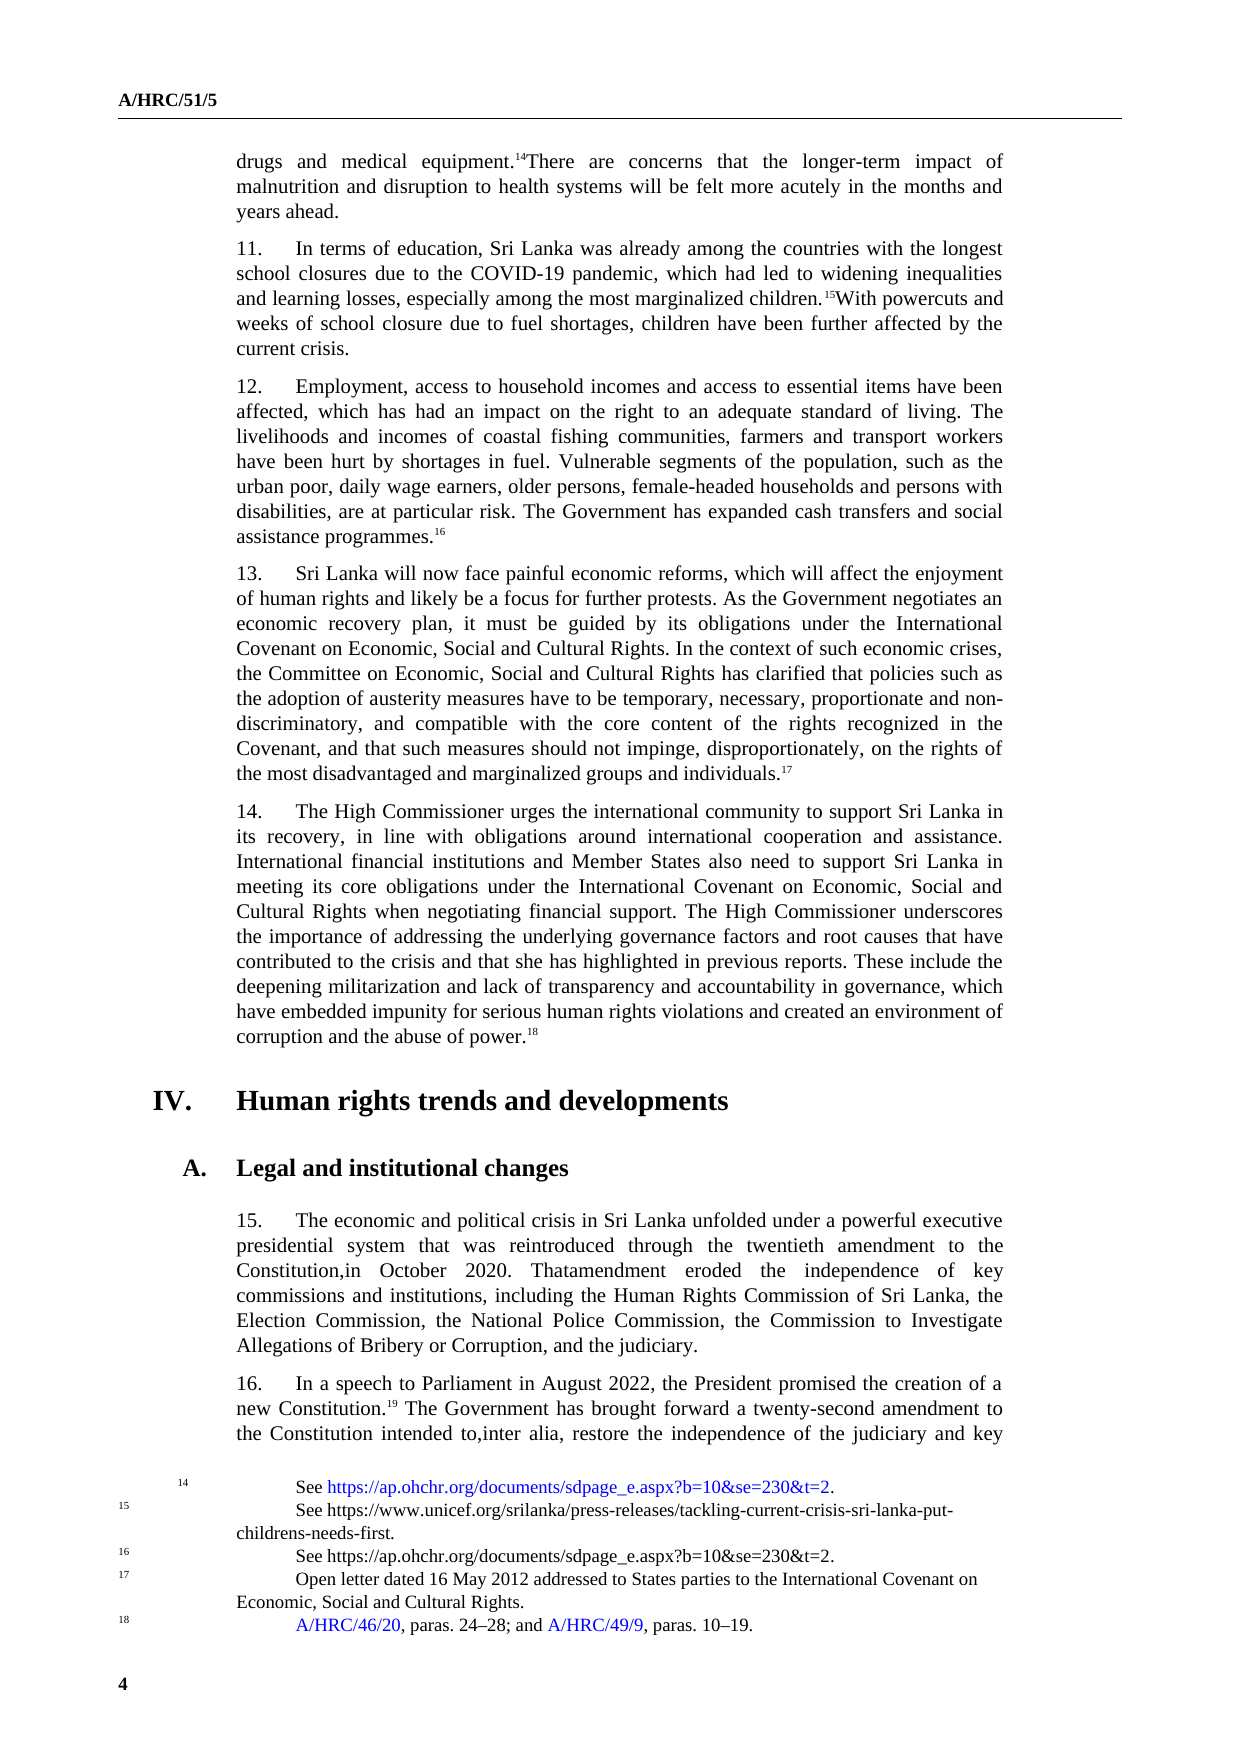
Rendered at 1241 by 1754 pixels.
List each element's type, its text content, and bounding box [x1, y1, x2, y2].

text A. Legal and institutional changes [118, 1154, 1004, 1182]
text 12. Employment, access to household incomes and access to essential items have been affected, which has had an impact on the right to an adequate standard of living. The livelihoods and incomes of coastal fishing communities, farmers and transport workers have been hurt by shortages in fuel. Vulnerable segments of the population, such as the urban poor, daily wage earners, older persons, female-headed households and persons with disabilities, are at particular risk. The Government has expanded cash transfers and social assistance programmes. [236, 373, 1004, 548]
text 15. The economic and political crisis in Sri Lanka unfolded under a powerful executive presidential system that was reintroduced through the twentieth amendment to the Constitution,in October 2020. Thatamendment eroded the independence of key commissions and institutions, including the Human Rights Commission of Sri Lanka, the Election Commission, the National Police Commission, the Commission to Investigate Allegations of Bribery or Corruption, and the judiciary. [236, 1232, 1004, 1357]
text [236, 1369, 1004, 1444]
text IV. Human rights trends and developments [118, 1085, 1004, 1116]
text 13. Sri Lanka will now face painful economic reforms, which will affect the enjoyment of human rights and likely be a focus for further protests. As the Government negotiates an economic recovery plan, it must be guided by its obligations under the International Covenant on Economic, Social and Cultural Rights. In the context of such economic crises, the Committee on Economic, Social and Cultural Rights has clarified that policies such as the adoption of austerity measures have to be temporary, necessary, proportionate and non-discriminatory, and compatible with the core content of the rights recognized in the Covenant, and that such measures should not impinge, disproportionately, on the rights of the most disadvantaged and marginalized groups and individuals. [236, 560, 1004, 785]
text 11. In terms of education, Sri Lanka was already among the countries with the longest school closures due to the COVID-19 pandemic, which had led to widening inequalities and learning losses, especially among the most marginalized children.With powercuts and weeks of school closure due to fuel shortages, children have been further affected by the current crisis. [236, 235, 1004, 360]
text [236, 148, 1004, 223]
text 14. The High Commissioner urges the international community to support Sri Lanka in its recovery, in line with obligations around international cooperation and assistance. International financial institutions and Member States also need to support Sri Lanka in meeting its core obligations under the International Covenant on Economic, Social and Cultural Rights when negotiating financial support. The High Commissioner underscores the importance of addressing the underlying governance factors and root causes that have contributed to the crisis and that she has highlighted in previous reports. These include the deepening militarization and lack of transparency and accountability in governance, which have embedded impunity for serious human rights violations and created an environment of corruption and the abuse of power. [236, 798, 1004, 1048]
